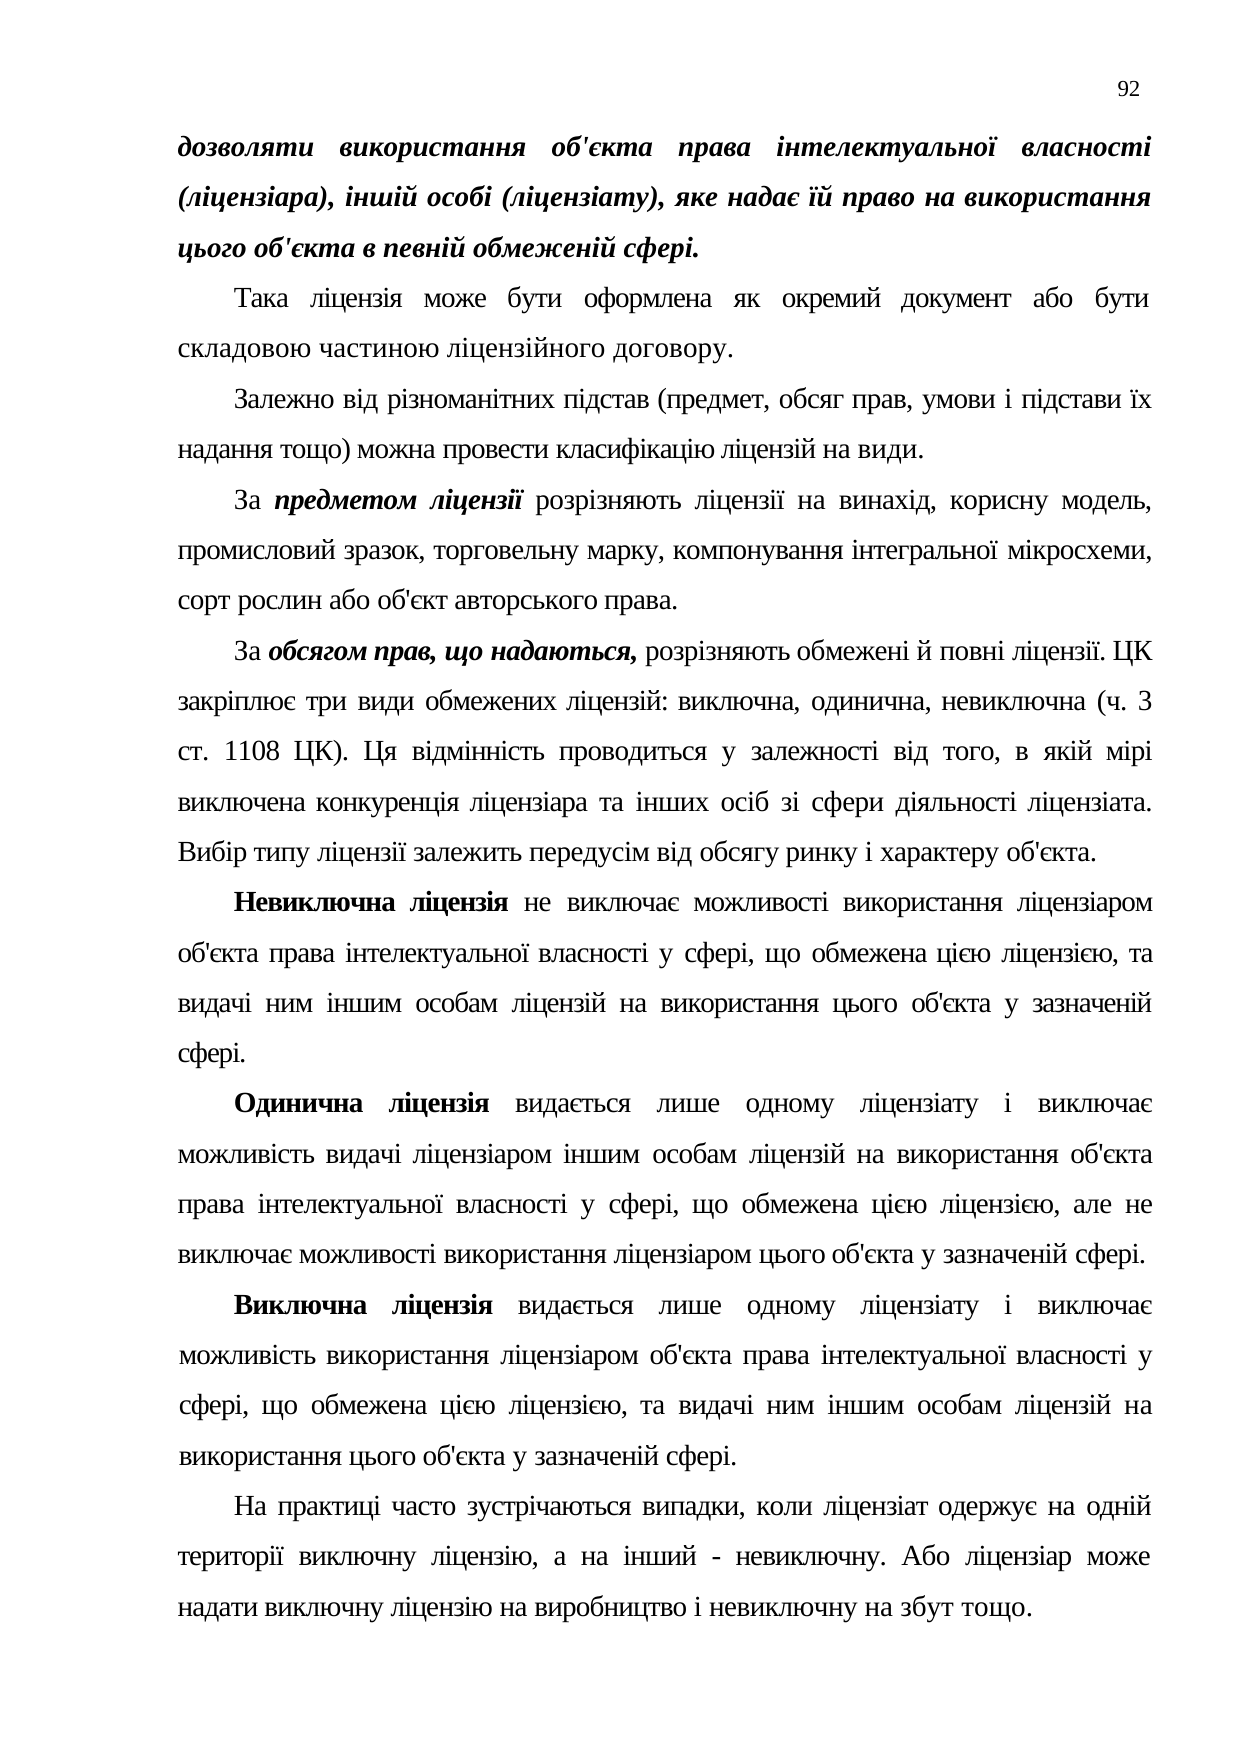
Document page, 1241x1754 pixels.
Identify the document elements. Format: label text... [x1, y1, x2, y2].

text Така ліцензія може бути оформлена як окремий документ або бути складовою частиною ліцензійного договору. [177, 280, 1151, 364]
text Одинична ліцензія видається лише одному ліцензіату і виключає можливість видачі ліцензіаром іншим особам ліцензій на використання об'єкта права інтелектуальної власності у сфері, що обмежена цією ліцензією, але не виключає можливості використання ліцензіаром цього об'єкта у зазначеній сфері. [177, 1086, 1153, 1270]
text дозволяти використання об'єкта права інтелектуальної власності (ліцензіара), іншій особі (ліцензіату), яке надає їй право на використання цього об'єкта в певній обмеженій сфері. [177, 129, 1152, 263]
text Виключна ліцензія видається лише одному ліцензіату і виключає можливість використання ліцензіаром об'єкта права інтелектуальної власності у сфері, що обмежена цією ліцензією, та видачі ним іншим особам ліцензій на використання цього об'єкта у зазначеній сфері. [178, 1287, 1152, 1471]
text За обсягом прав, що надаються, розрізняють обмежені й повні ліцензії. ЦК закріплює три види обмежених ліцензій: виключна, одинична, невиключна (ч. 3 ст. 1108 ЦК). Ця відмінність проводиться у залежності від того, в якій мірі виключена конкуренція ліцензіара та інших осіб зі сфери діяльності ліцензіата. Вибір типу ліцензії залежить передусім від обсягу ринку і характеру об'єкта. [177, 633, 1153, 868]
text На практиці часто зустрічаються випадки, коли ліцензіат одержує на одній території виключну ліцензію, а на інший - невиключну. Або ліцензіар може надати виключну ліцензію на виробництво і невиключну на збут тощо. [177, 1488, 1151, 1622]
text За предметом ліцензії розрізняють ліцензії на винахід, корисну модель, промисловий зразок, торговельну марку, компонування інтегральної мікросхеми, сорт рослин або об'єкт авторського права. [177, 482, 1152, 616]
text Невиключна ліцензія не виключає можливості використання ліцензіаром об'єкта права інтелектуальної власності у сфері, що обмежена цією ліцензією, та видачі ним іншим особам ліцензій на використання цього об'єкта у зазначеній сфері. [177, 884, 1153, 1069]
text Залежно від різноманітних підстав (предмет, обсяг прав, умови і підстави їх надання тощо) можна провести класифікацію ліцензій на види. [177, 381, 1152, 465]
